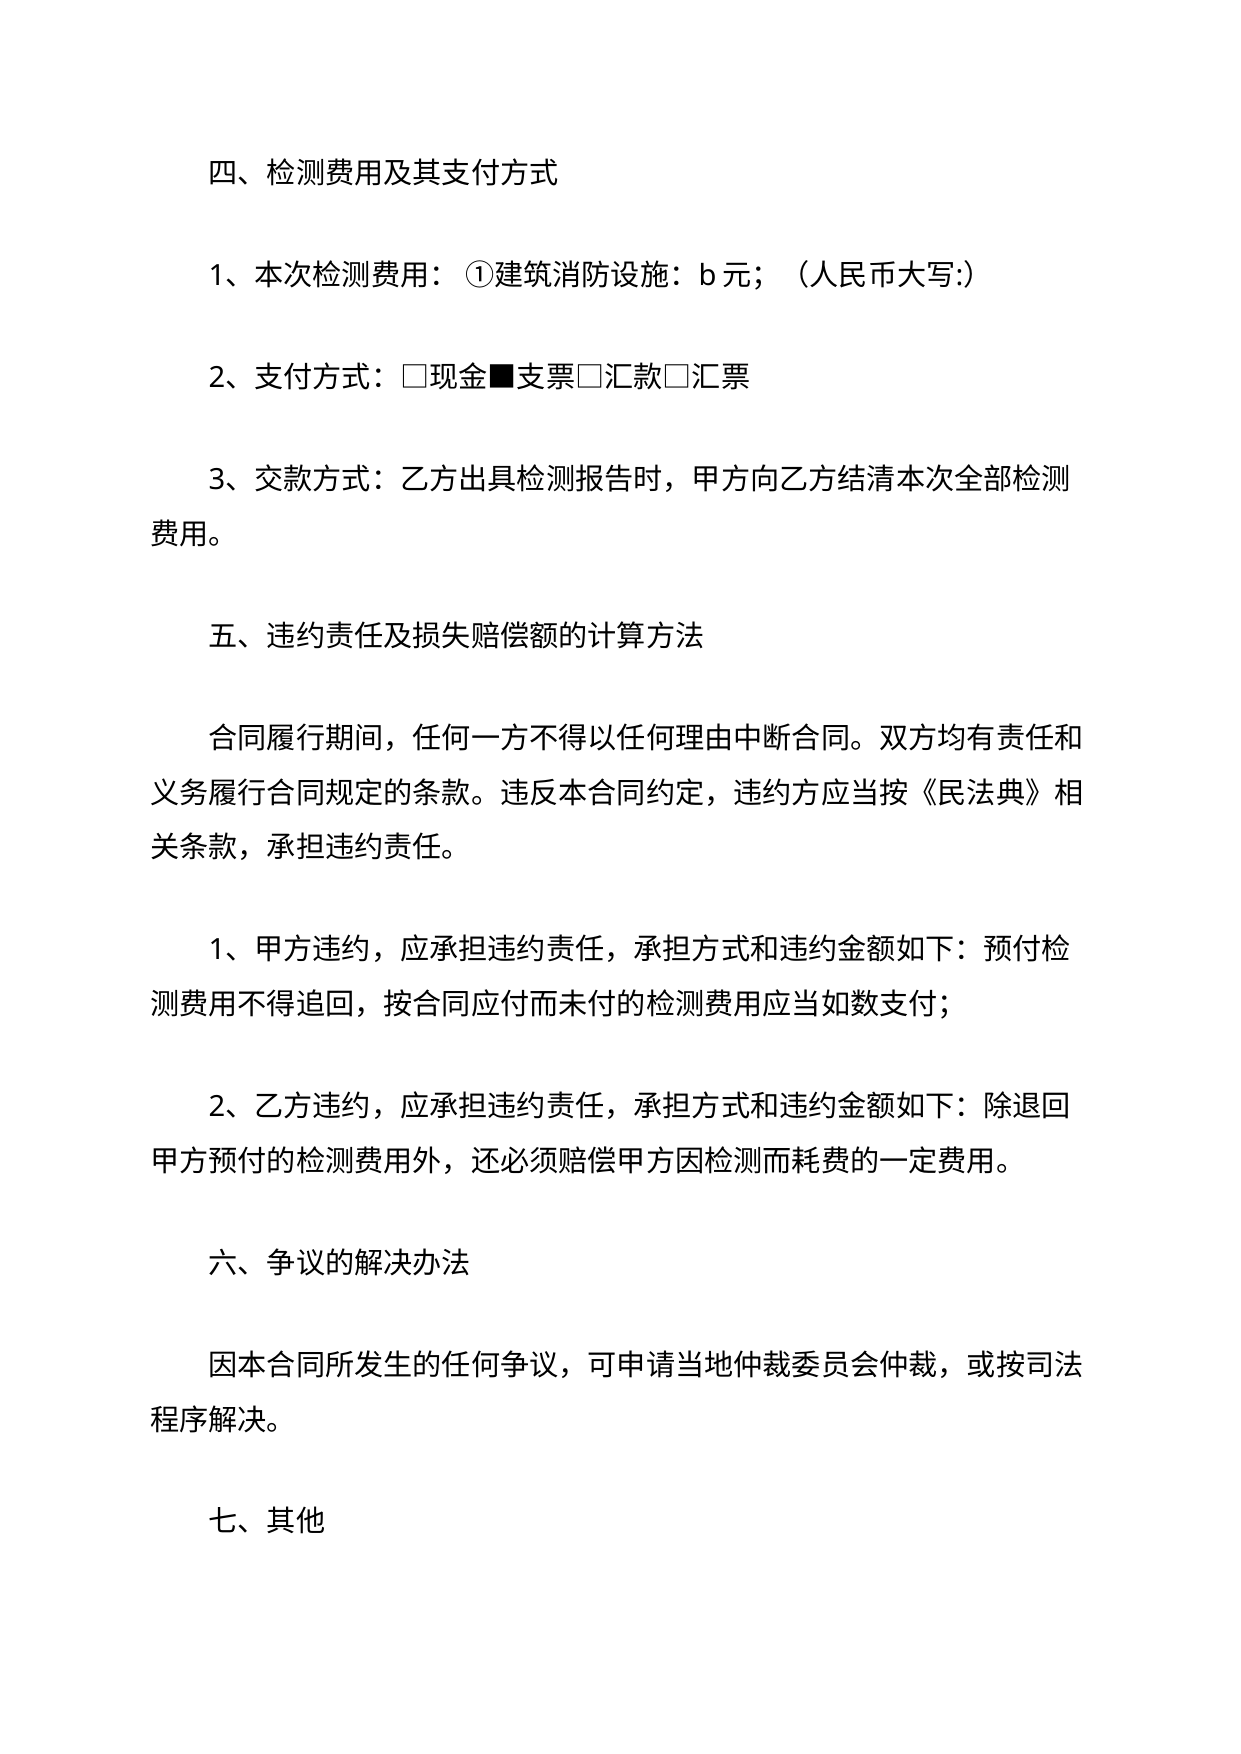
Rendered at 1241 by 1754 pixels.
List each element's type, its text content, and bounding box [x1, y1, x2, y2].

text 3、交款方式：乙方出具检测报告时，甲方向乙方结清本次全部检测费用。 [150, 456, 1090, 553]
text 六、争议的解决办法 [150, 1239, 1090, 1282]
text 2、支付方式：□现金■支票□汇款□汇票 [150, 354, 1090, 396]
text 1、本次检测费用： ①建筑消防设施：b元；（人民币大写:） [150, 252, 1090, 294]
text 1、甲方违约，应承担违约责任，承担方式和违约金额如下：预付检测费用不得追回，按合同应付而未付的检测费用应当如数支付； [150, 926, 1090, 1023]
text 四、检测费用及其支付方式 [150, 150, 1090, 192]
text 五、违约责任及损失赔偿额的计算方法 [150, 612, 1090, 655]
text 合同履行期间，任何一方不得以任何理由中断合同。双方均有责任和义务履行合同规定的条款。违反本合同约定，违约方应当按《民法典》相关条款，承担违约责任。 [150, 714, 1090, 866]
text 七、其他 [150, 1498, 1090, 1540]
text 2、乙方违约，应承担违约责任，承担方式和违约金额如下：除退回甲方预付的检测费用外，还必须赔偿甲方因检测而耗费的一定费用。 [150, 1083, 1090, 1180]
text 因本合同所发生的任何争议，可申请当地仲裁委员会仲裁，或按司法程序解决。 [150, 1341, 1090, 1438]
